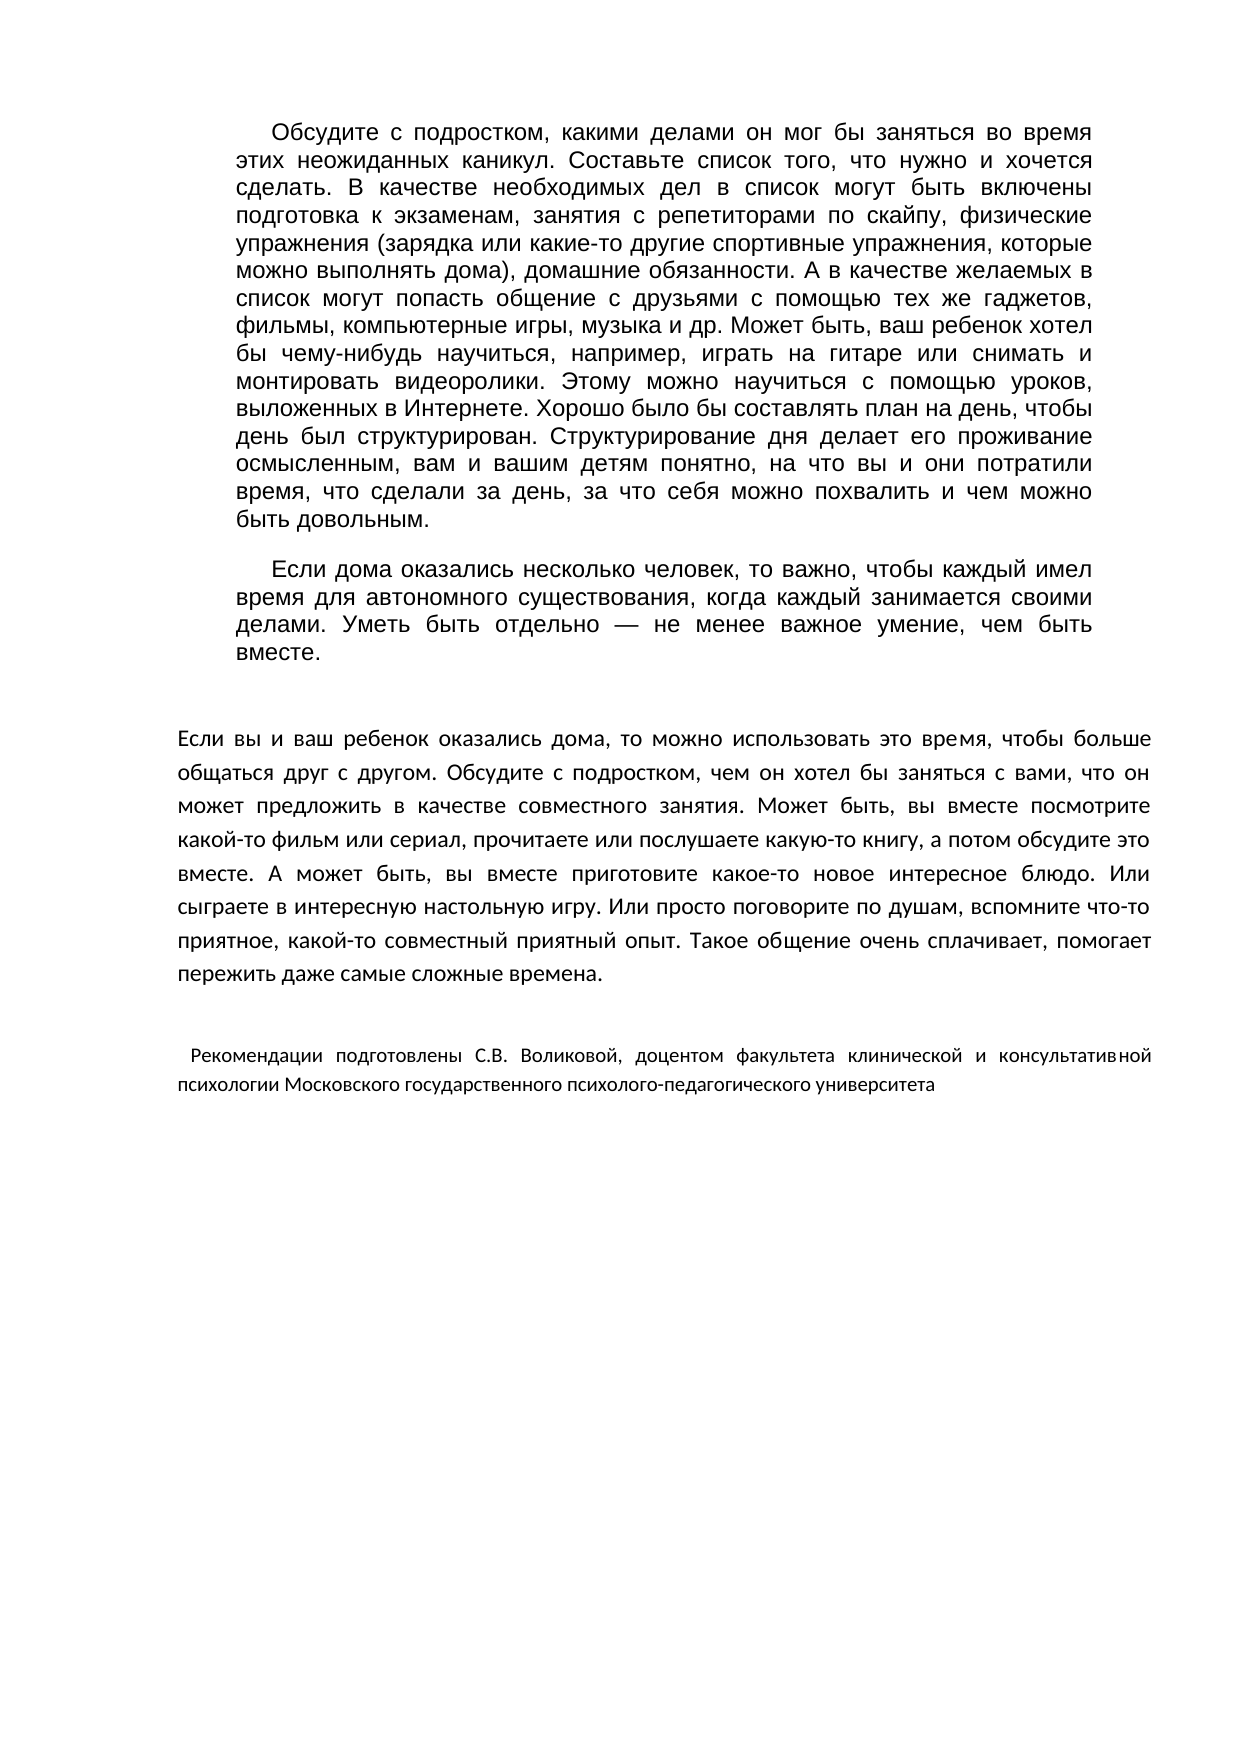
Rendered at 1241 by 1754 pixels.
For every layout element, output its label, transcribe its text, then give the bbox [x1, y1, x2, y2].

text Если дома оказались несколько человек, то важно, чтобы каждый имел время для автономного существования, когда каждый занимается своими делами. Уметь быть отдельно — не менее важное умение, чем быть вместе. [236, 555, 1093, 666]
text Если вы и ваш ребенок оказались дома, то можно использовать это время, чтобы больше общаться друг с другом. Обсудите с подростком, чем он хотел бы заняться с вами, что он может предложить в качестве совместного занятия. Может быть, вы вместе посмотрите какой-то фильм или сериал, прочитаете или послушаете какую-то книгу, а потом обсудите это вместе. А может быть, вы вместе приготовите какое-то новое интересное блюдо. Или сыграете в интересную настольную игру. Или просто поговорите по душам, вспомните что-то приятное, какой-то совместный приятный опыт. Такое общение очень сплачивает, помогает пережить даже самые сложные времена. [177, 723, 1152, 988]
text Обсудите с подростком, какими делами он мог бы заняться во время этих неожиданных каникул. Составьте список того, что нужно и хочется сделать. В качестве необходимых дел в список могут быть включены подготовка к экзаменам, занятия с репетиторами по скайпу, физические упражнения (зарядка или какие-то другие спортивные упражнения, которые можно выполнять дома), домашние обязанности. А в качестве желаемых в список могут попасть общение с друзьями с помощью тех же гаджетов, фильмы, компьютерные игры, музыка и др. Может быть, ваш ребенок хотел бы чему-нибудь научиться, например, играть на гитаре или снимать и монтировать видеоролики. Этому можно научиться с помощью уроков, выложенных в Интернете. Хорошо было бы составлять план на день, чтобы день был структурирован. Структурирование дня делает его проживание осмысленным, вам и вашим детям понятно, на что вы и они потратили время, что сделали за день, за что себя можно похвалить и чем можно быть довольным. [236, 118, 1093, 532]
text Рекомендации подготовлены С.В. Воликовой, доцентом факультета клинической и консультативной психологии Московского государственного психолого-педагогического университета [177, 1042, 1152, 1096]
